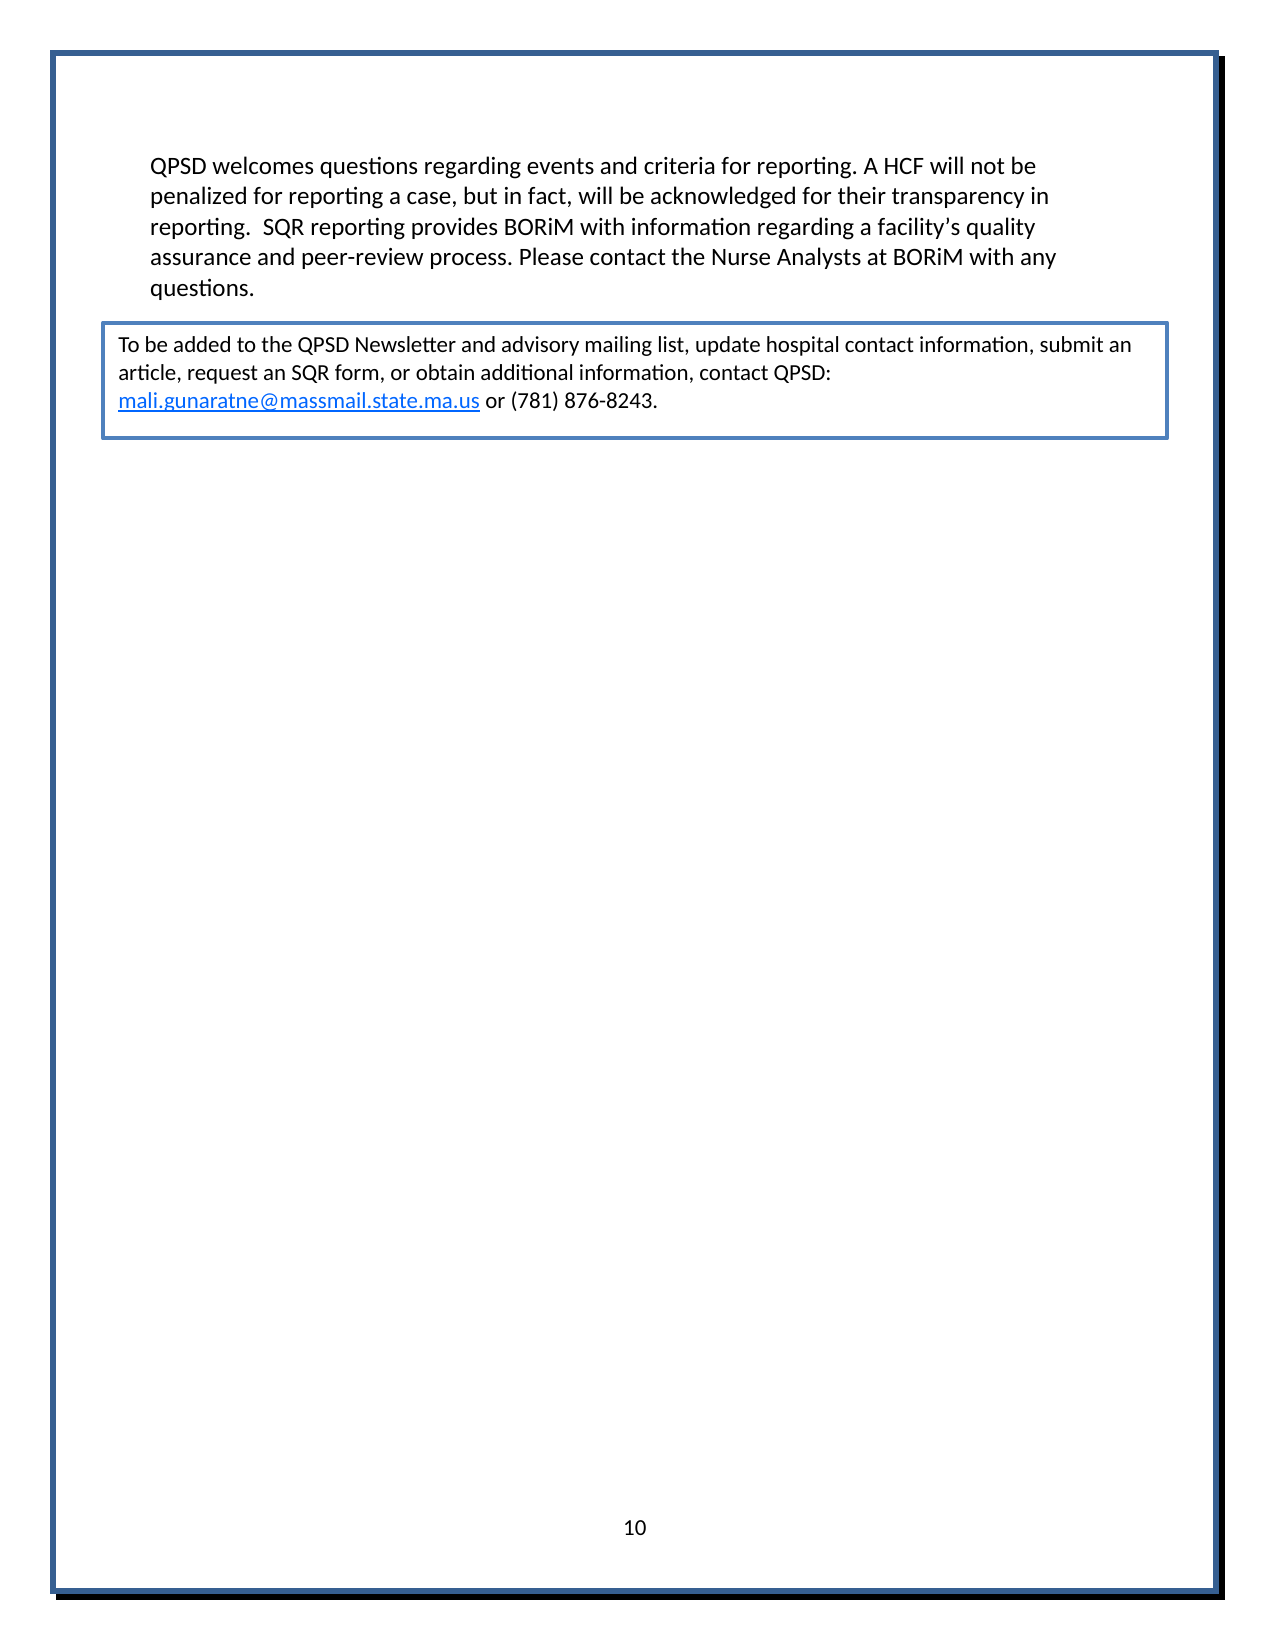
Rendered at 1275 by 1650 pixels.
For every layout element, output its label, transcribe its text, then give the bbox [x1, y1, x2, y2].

text QPSD welcomes questions regarding events and criteria for reporting. A HCF will not be penalized for reporting a case, but in fact, will be acknowledged for their transparency in reporting. SQR reporting provides BORiM with information regarding a facility’s quality assurance and peer-review process. Please contact the Nurse Analysts at BORiM with any questions. [150, 150, 1119, 303]
